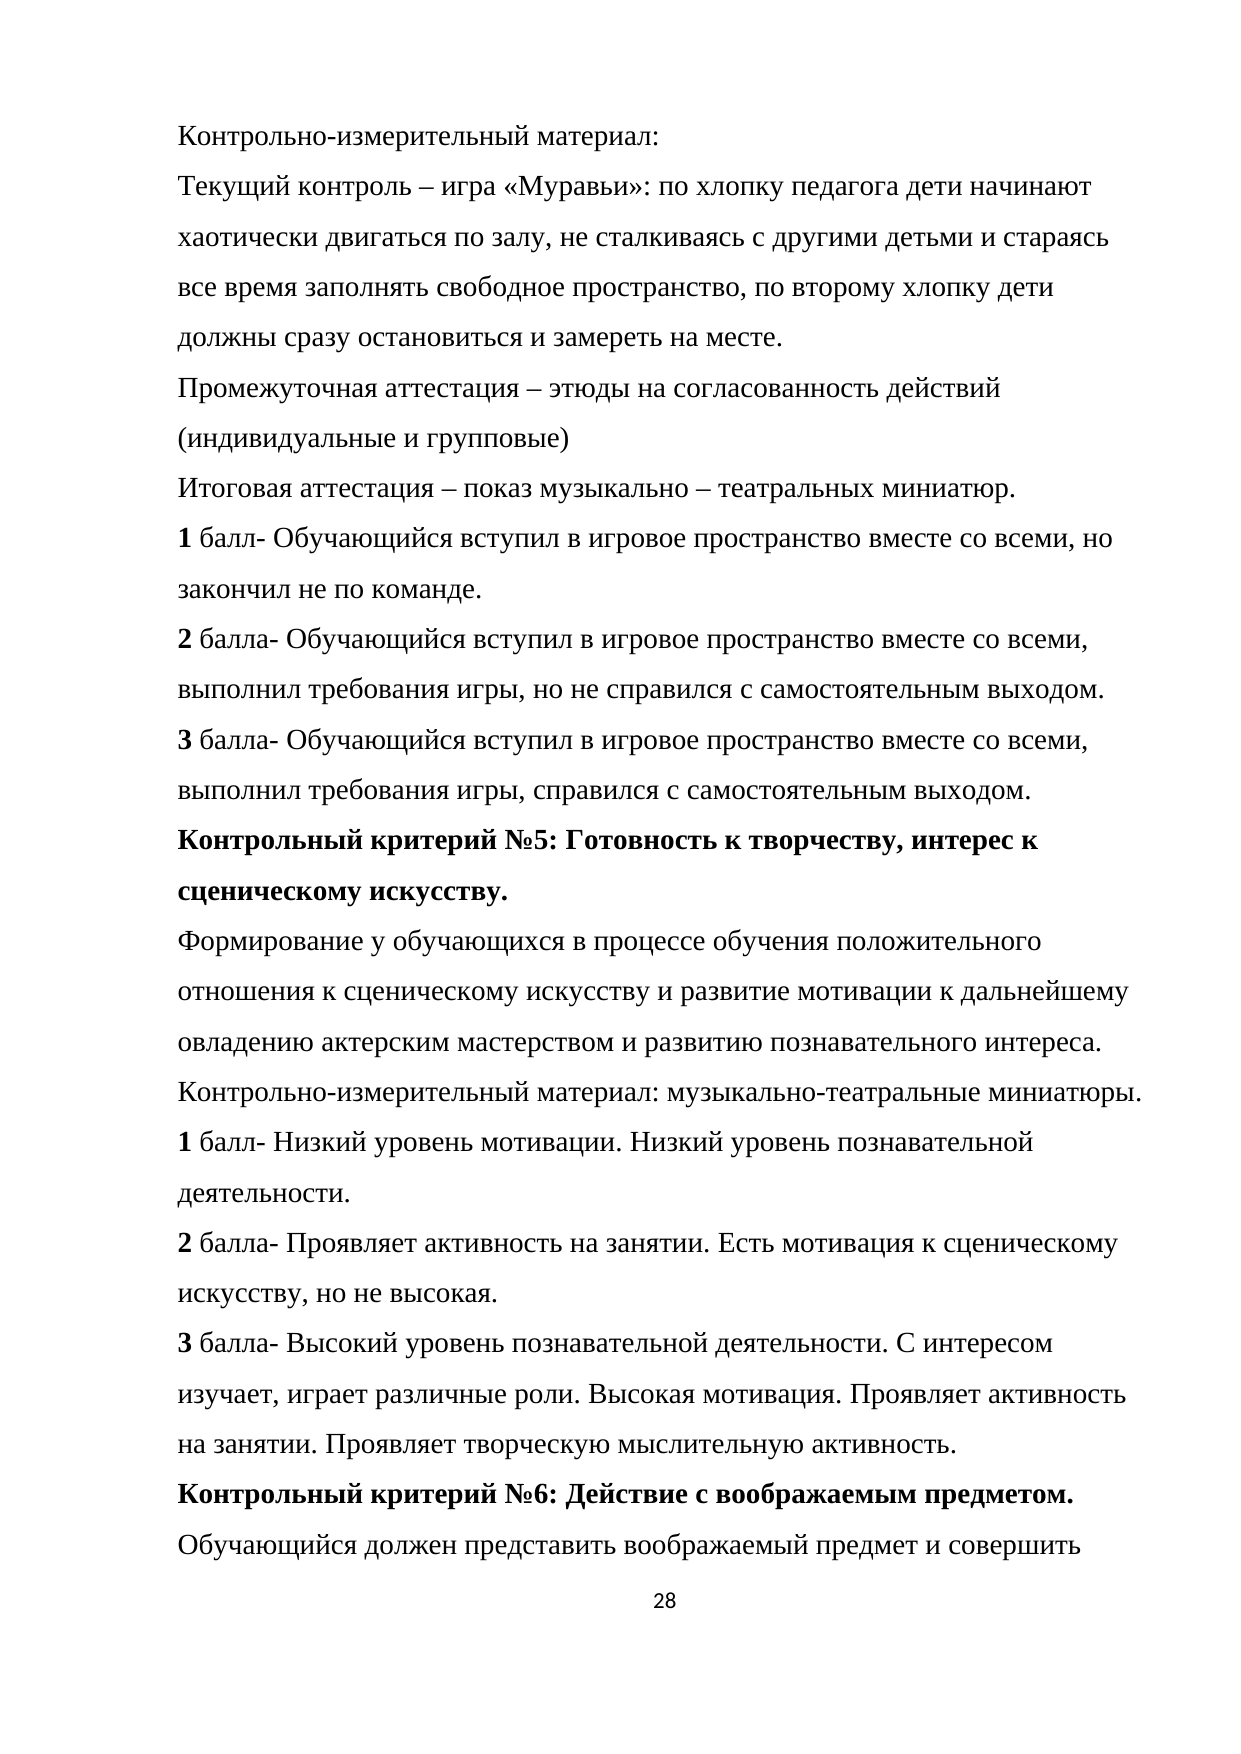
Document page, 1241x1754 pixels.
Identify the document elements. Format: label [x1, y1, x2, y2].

text [177, 118, 1152, 1560]
